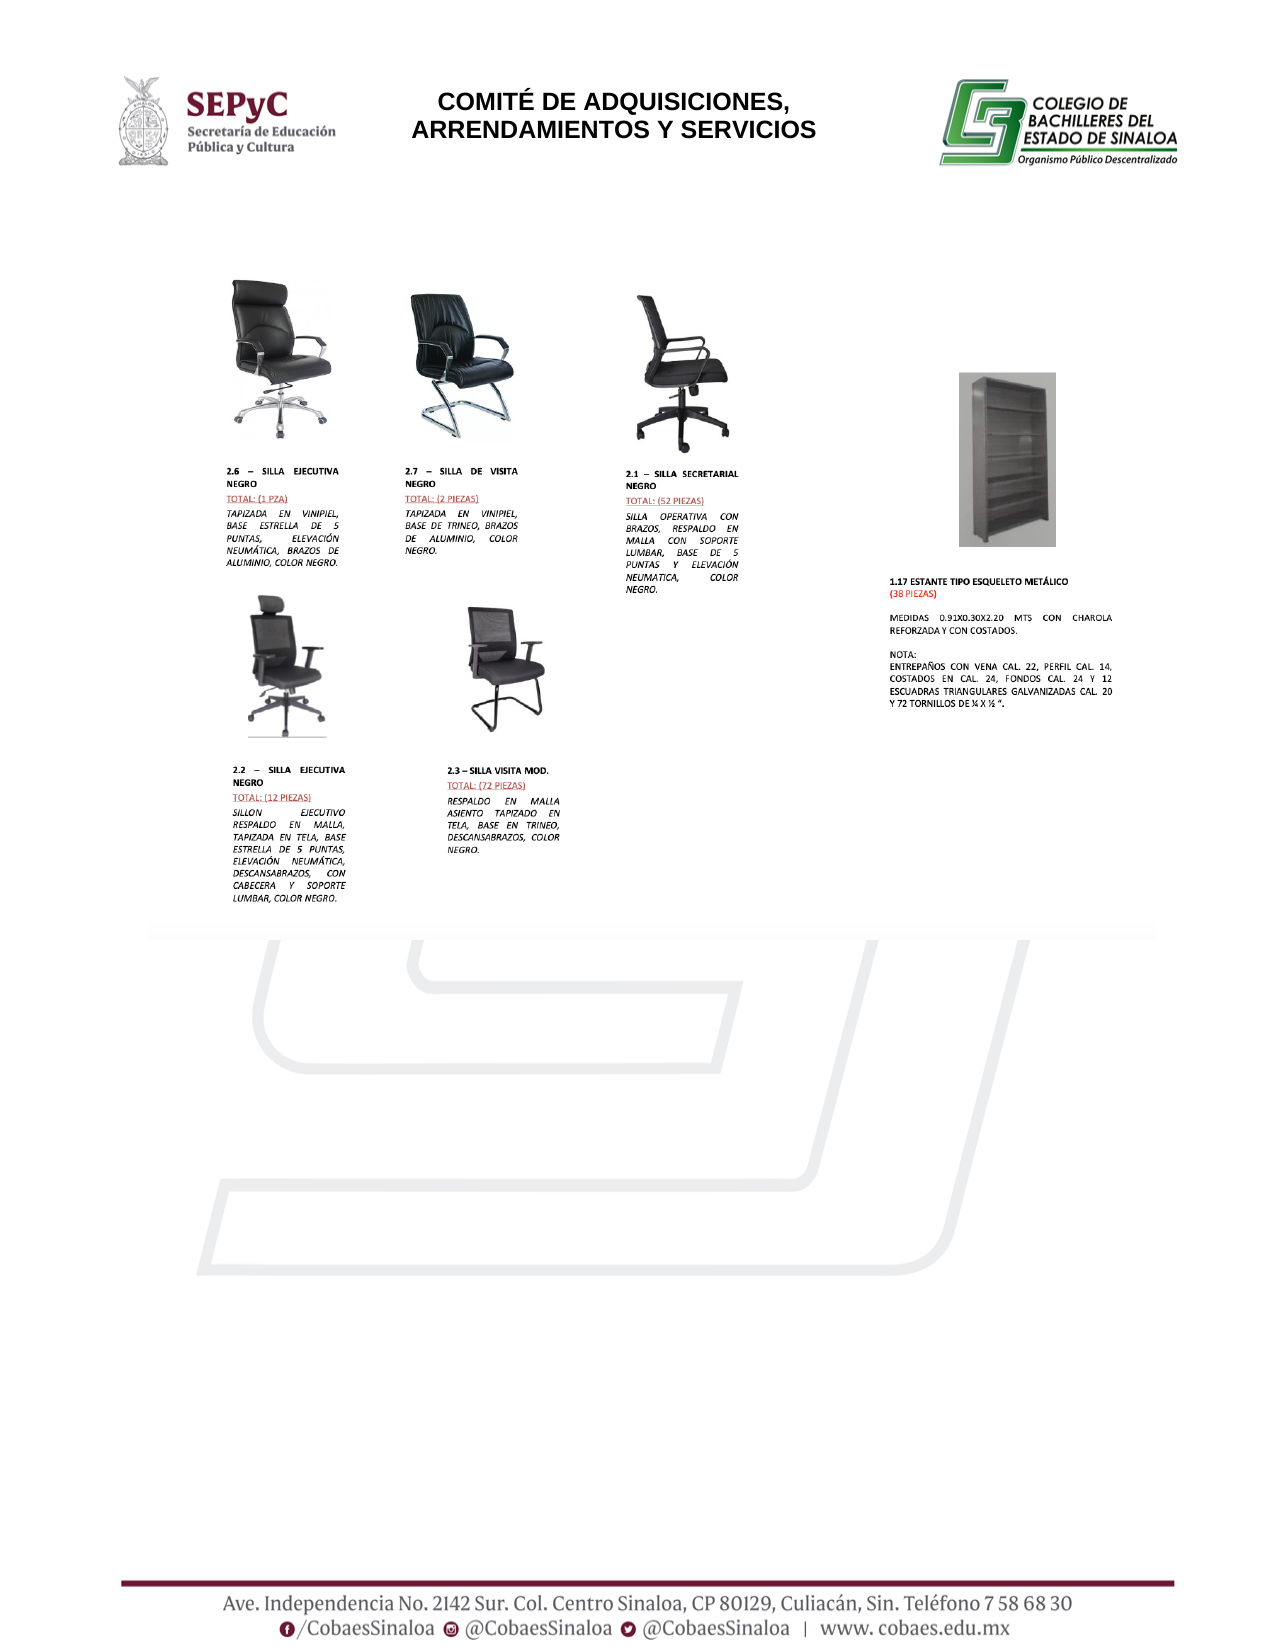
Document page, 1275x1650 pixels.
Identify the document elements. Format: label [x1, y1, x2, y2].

picture [117, 75, 1179, 1641]
